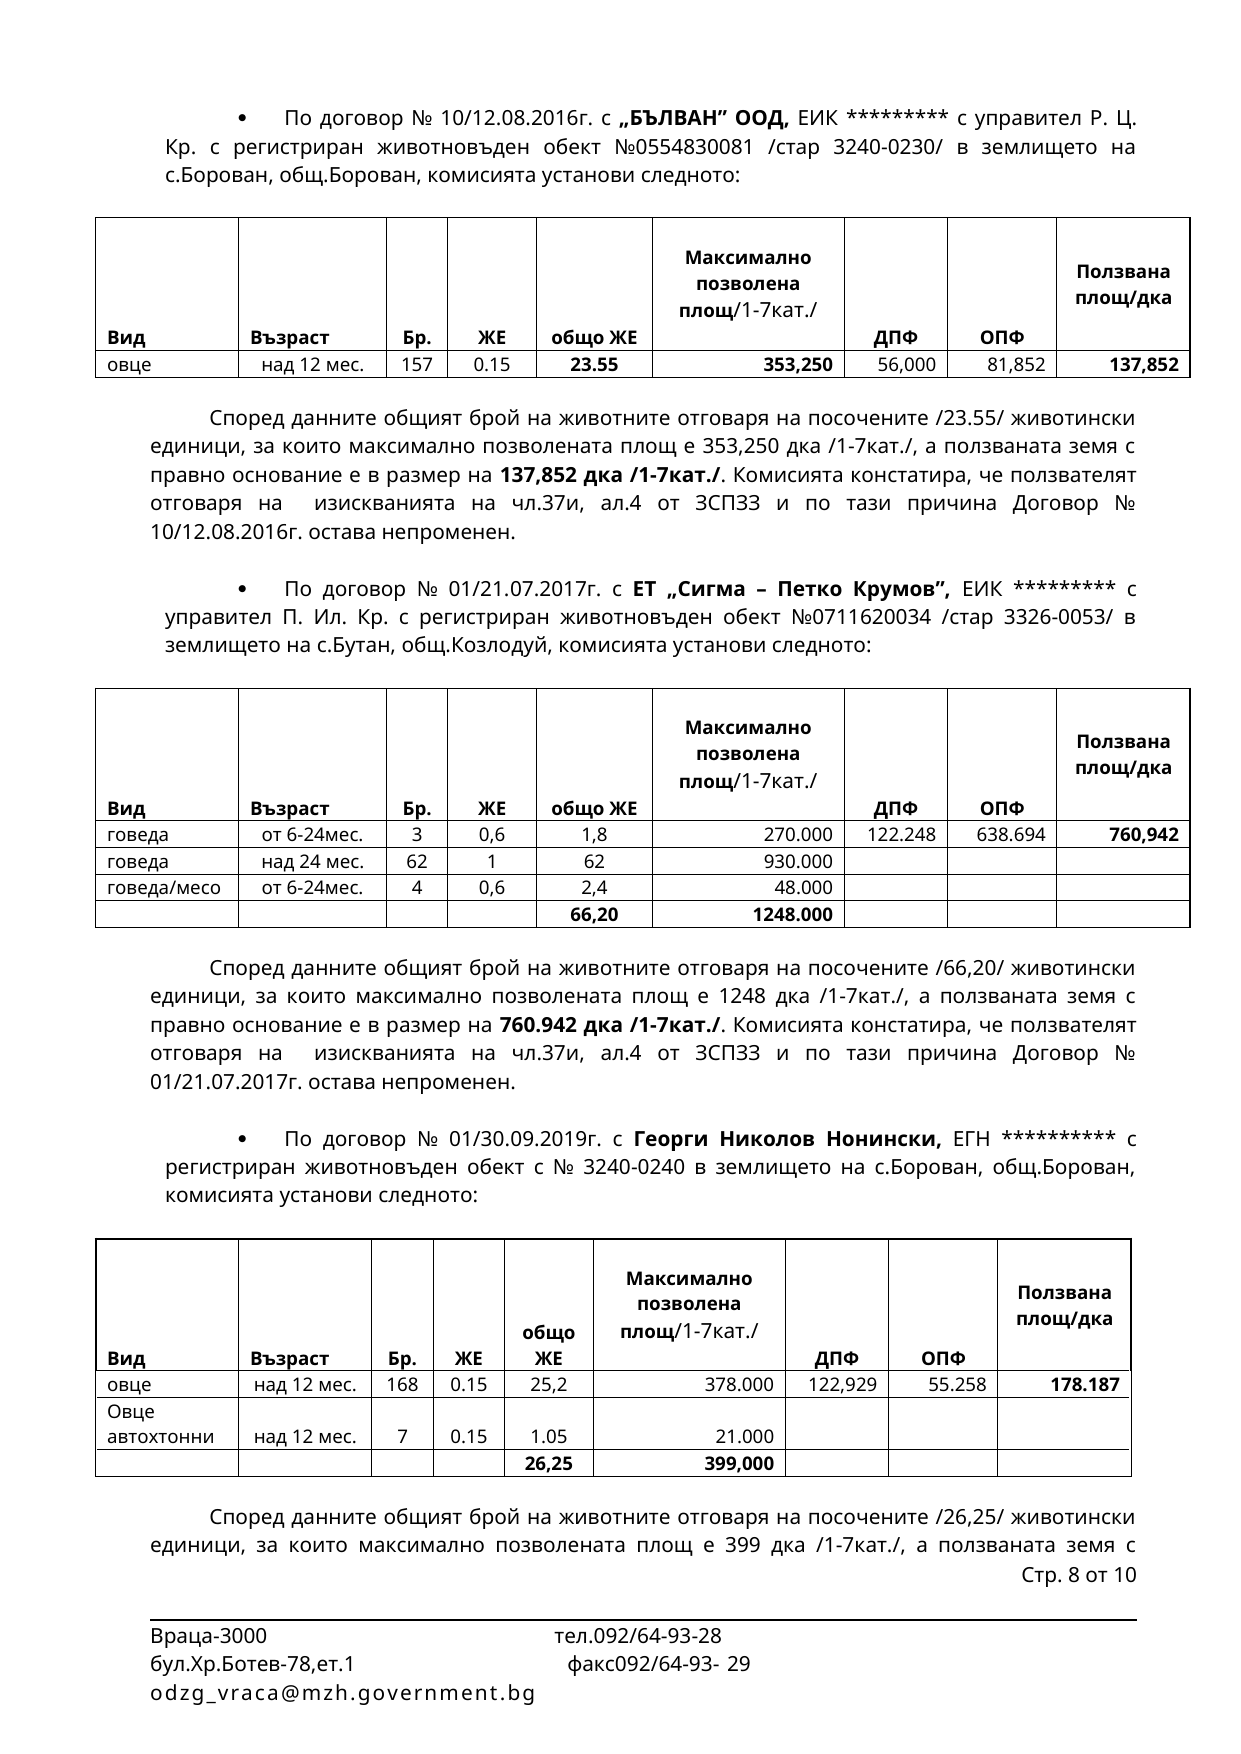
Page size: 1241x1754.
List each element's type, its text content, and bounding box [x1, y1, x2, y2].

table_cell 122.248 [845, 821, 947, 847]
table_cell овце [96, 351, 238, 377]
table_cell [889, 1398, 997, 1449]
table_header Възраст [239, 218, 386, 350]
table_header Максимално позволена площ/1-7кат./ [653, 218, 844, 350]
table_header ОПФ [948, 689, 1056, 820]
table_cell 1 [448, 848, 536, 873]
table_cell овце [96, 1371, 238, 1397]
table_cell 760,942 [1057, 821, 1189, 847]
table_cell 56,000 [845, 351, 947, 377]
table_header ОПФ [889, 1240, 997, 1370]
table_cell 638.694 [948, 821, 1056, 847]
table_header Възраст [239, 689, 386, 820]
table_header Вид [96, 218, 238, 350]
table_cell над 12 мес. [239, 351, 386, 377]
table_cell 0.15 [448, 351, 536, 377]
table_cell 23.55 [537, 351, 652, 377]
table_cell [1057, 875, 1189, 900]
table_cell [889, 1450, 997, 1476]
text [150, 1502, 1137, 1559]
table_header Ползвана площ/дка [998, 1240, 1130, 1370]
table_cell 399,000 [594, 1450, 785, 1476]
table_cell от 6-24мес. [239, 875, 386, 900]
table_header Ползвана площ/дка [1057, 218, 1189, 350]
table_cell 1,8 [537, 821, 652, 847]
table_cell 25,2 [505, 1371, 593, 1397]
table_cell 353,250 [653, 351, 844, 377]
table_header общо ЖЕ [505, 1240, 593, 1370]
table_cell 62 [537, 848, 652, 873]
table_cell [96, 901, 238, 927]
table_cell 66,20 [537, 901, 652, 927]
table_cell 168 [372, 1371, 433, 1397]
table_cell [96, 1449, 238, 1476]
table_cell 26,25 [505, 1450, 593, 1476]
table_cell [372, 1450, 433, 1476]
table_cell от 6-24мес. [239, 821, 386, 847]
table_cell [845, 875, 947, 900]
table_cell над 24 мес. [239, 848, 386, 873]
table_header ЖЕ [448, 689, 536, 820]
table_cell [948, 901, 1056, 927]
table_cell говеда/месо [96, 875, 238, 900]
table_cell [1057, 901, 1189, 927]
table_cell 21.000 [594, 1398, 785, 1449]
table_cell над 12 мес. [239, 1371, 371, 1397]
table_header Вид [97, 1240, 238, 1370]
table_cell [845, 901, 947, 927]
table_cell [448, 901, 536, 927]
table_cell [1057, 848, 1189, 873]
list По договор № 10/12.08.2016г. с „БЪЛВАН” ООД, ЕИК ********* с управител Р. Ц. Кр. с регистриран животновъден обект №0554830081 /стар 3240-0230/ в землището на с.Борован, общ.Борован, комисията установи следното: [165, 103, 1137, 189]
table_cell 62 [387, 848, 447, 873]
table_header ОПФ [948, 218, 1056, 350]
table_header Ползвана площ/дка [1057, 689, 1189, 820]
table_header ДПФ [845, 689, 947, 820]
table_cell 137,852 [1057, 351, 1189, 377]
table_cell говеда [96, 821, 238, 847]
table_header Максимално позволена площ/1-7кат./ [594, 1240, 785, 1370]
table_cell 81,852 [948, 351, 1056, 377]
table_header Вид [96, 689, 238, 820]
table_header ЖЕ [434, 1240, 504, 1370]
table_cell говеда [96, 848, 238, 873]
table_cell 122,929 [786, 1371, 888, 1397]
list По договор № 01/21.07.2017г. с ЕТ „Сигма – Петко Крумов”, ЕИК ********* с управител П. Ил. Кр. с регистриран животновъден обект №0711620034 /стар 3326-0053/ в землището на с.Бутан, общ.Козлодуй, комисията установи следното: [165, 574, 1137, 659]
table_cell 55.258 [889, 1371, 997, 1397]
table_cell Овце автохтонни [96, 1397, 238, 1449]
table_cell [239, 1450, 371, 1476]
table_header ДПФ [786, 1240, 888, 1370]
table_header Възраст [239, 1240, 371, 1370]
table_cell [387, 901, 447, 927]
table_cell 1.05 [505, 1398, 593, 1449]
table_header Бр. [372, 1240, 433, 1370]
text Според данните общият брой на животните отговаря на посочените /66,20/ животински единици, за които максимално позволената площ е 1248 дка /1-7кат./, а ползваната земя с правно основание е в размер на 760.942 дка /1-7кат./. Комисията констатира, че ползвателят отговаря на изискванията на чл.37и, ал.4 от ЗСПЗЗ и по тази причина Договор № 01/21.07.2017г. остава непроменен. [150, 953, 1137, 1095]
table_cell 178.187 [998, 1370, 1131, 1397]
table_cell 4 [387, 875, 447, 900]
table_cell [998, 1449, 1131, 1476]
table_header общо ЖЕ [537, 689, 652, 820]
table_cell [786, 1398, 888, 1449]
table_header Максимално позволена площ/1-7кат./ [653, 689, 844, 820]
table_header Бр. [387, 218, 447, 350]
table_cell 930.000 [653, 848, 844, 873]
table_cell 0,6 [448, 875, 536, 900]
table_cell 48.000 [653, 875, 844, 900]
table_header Бр. [387, 689, 447, 820]
table_cell 378.000 [594, 1371, 785, 1397]
table_cell [948, 848, 1056, 873]
table_header общо ЖЕ [537, 218, 652, 350]
table_cell 270.000 [653, 821, 844, 847]
table_cell 3 [387, 821, 447, 847]
table_cell 1248.000 [653, 901, 844, 927]
table_header ДПФ [845, 218, 947, 350]
table_header ЖЕ [448, 218, 536, 350]
table_cell 0,6 [448, 821, 536, 847]
table_cell [434, 1450, 504, 1476]
table_cell 7 [372, 1398, 433, 1449]
table_cell [239, 901, 386, 927]
list По договор № 01/30.09.2019г. с Георги Николов Нонински, ЕГН ********** с регистриран животновъден обект с № 3240-0240 в землището на с.Борован, общ.Борован, комисията установи следното: [165, 1124, 1137, 1209]
text Според данните общият брой на животните отговаря на посочените /23.55/ животински единици, за които максимално позволената площ е 353,250 дка /1-7кат./, а ползваната земя с правно основание е в размер на 137,852 дка /1-7кат./. Комисията констатира, че ползвателят отговаря на изискванията на чл.37и, ал.4 от ЗСПЗЗ и по тази причина Договор № 10/12.08.2016г. остава непроменен. [150, 403, 1137, 545]
table_cell 2,4 [537, 875, 652, 900]
table_cell [845, 848, 947, 873]
table_cell над 12 мес. [239, 1398, 371, 1449]
table_cell 0.15 [434, 1371, 504, 1397]
table_cell 0.15 [434, 1398, 504, 1449]
table_cell [998, 1397, 1131, 1449]
table_cell [786, 1450, 888, 1476]
table_cell [948, 875, 1056, 900]
table_cell 157 [387, 351, 447, 377]
